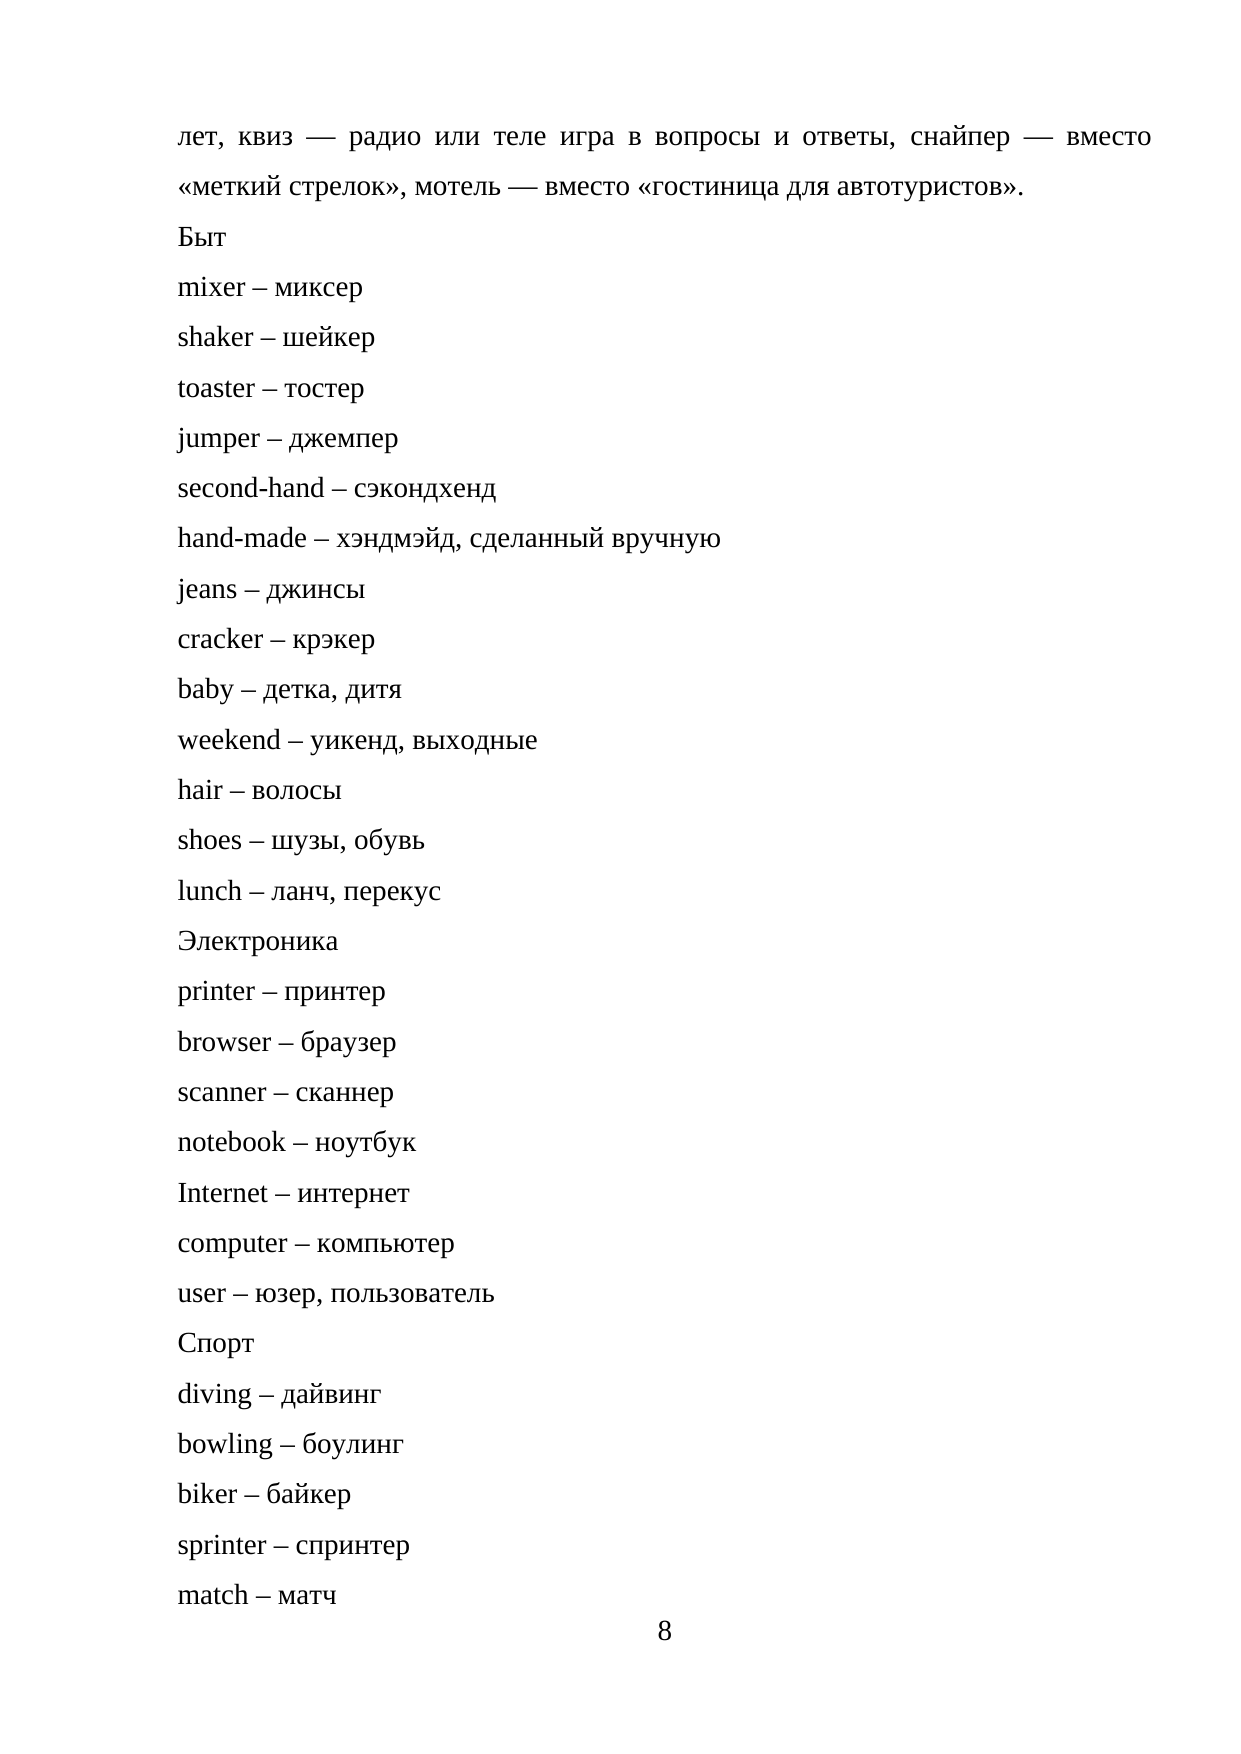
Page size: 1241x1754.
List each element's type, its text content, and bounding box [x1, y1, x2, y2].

text Электроника printer – принтер browser – браузер scanner – сканнер notebook – ноутбук Internet – интернет computer – компьютер user – юзер, пользователь [177, 923, 1152, 1309]
text Быт mixer – миксер shaker – шейкер toaster – тостер jumper – джемпер second-hand – сэкондхенд hand-made – хэндмэйд, сделанный вручную jeans – джинсы cracker – крэкер baby – детка, дитя weekend – уикенд, выходные hair – волосы shoes – шузы, обувь lunch – ланч, перекус [177, 219, 1152, 906]
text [177, 118, 1152, 202]
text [177, 1326, 1152, 1611]
